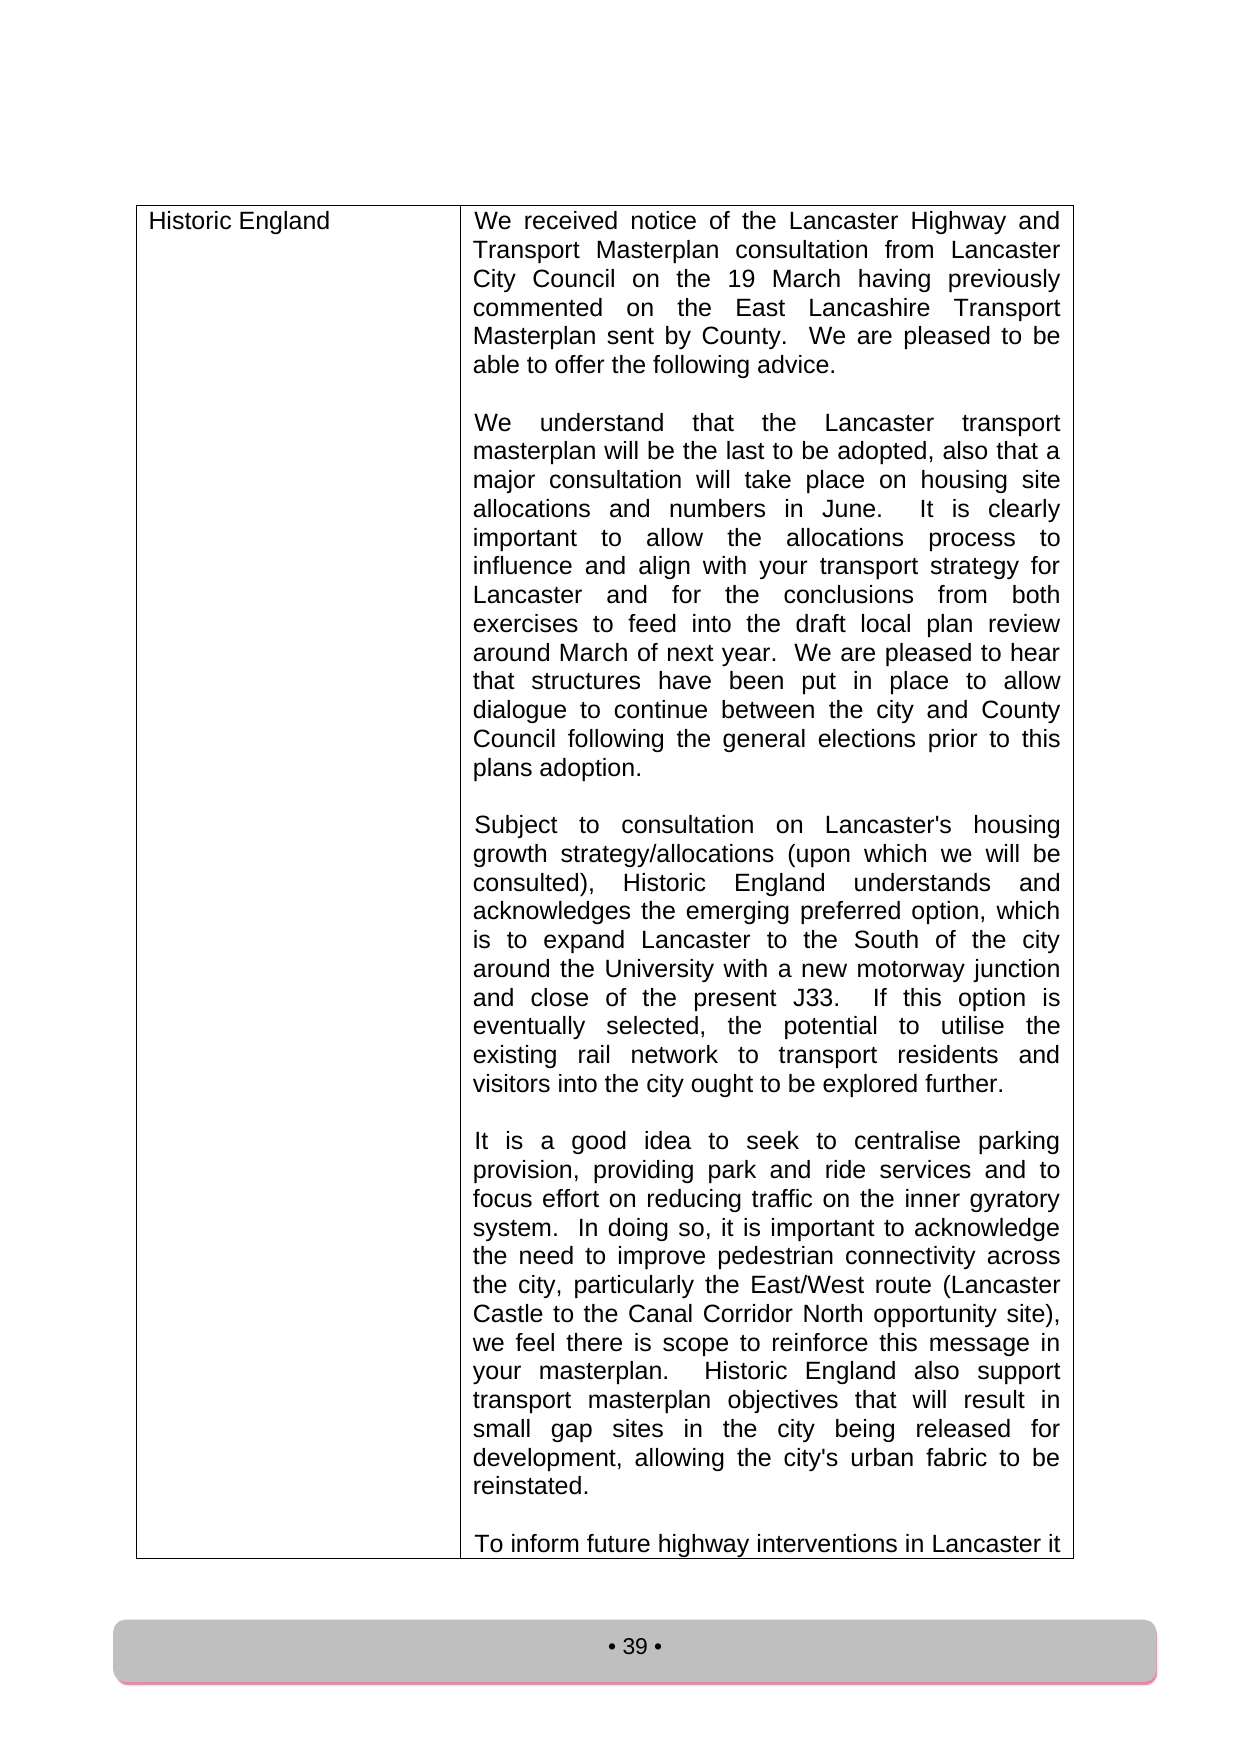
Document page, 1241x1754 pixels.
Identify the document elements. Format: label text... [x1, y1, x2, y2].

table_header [461, 206, 1073, 1557]
table_header Historic England [137, 206, 460, 1557]
